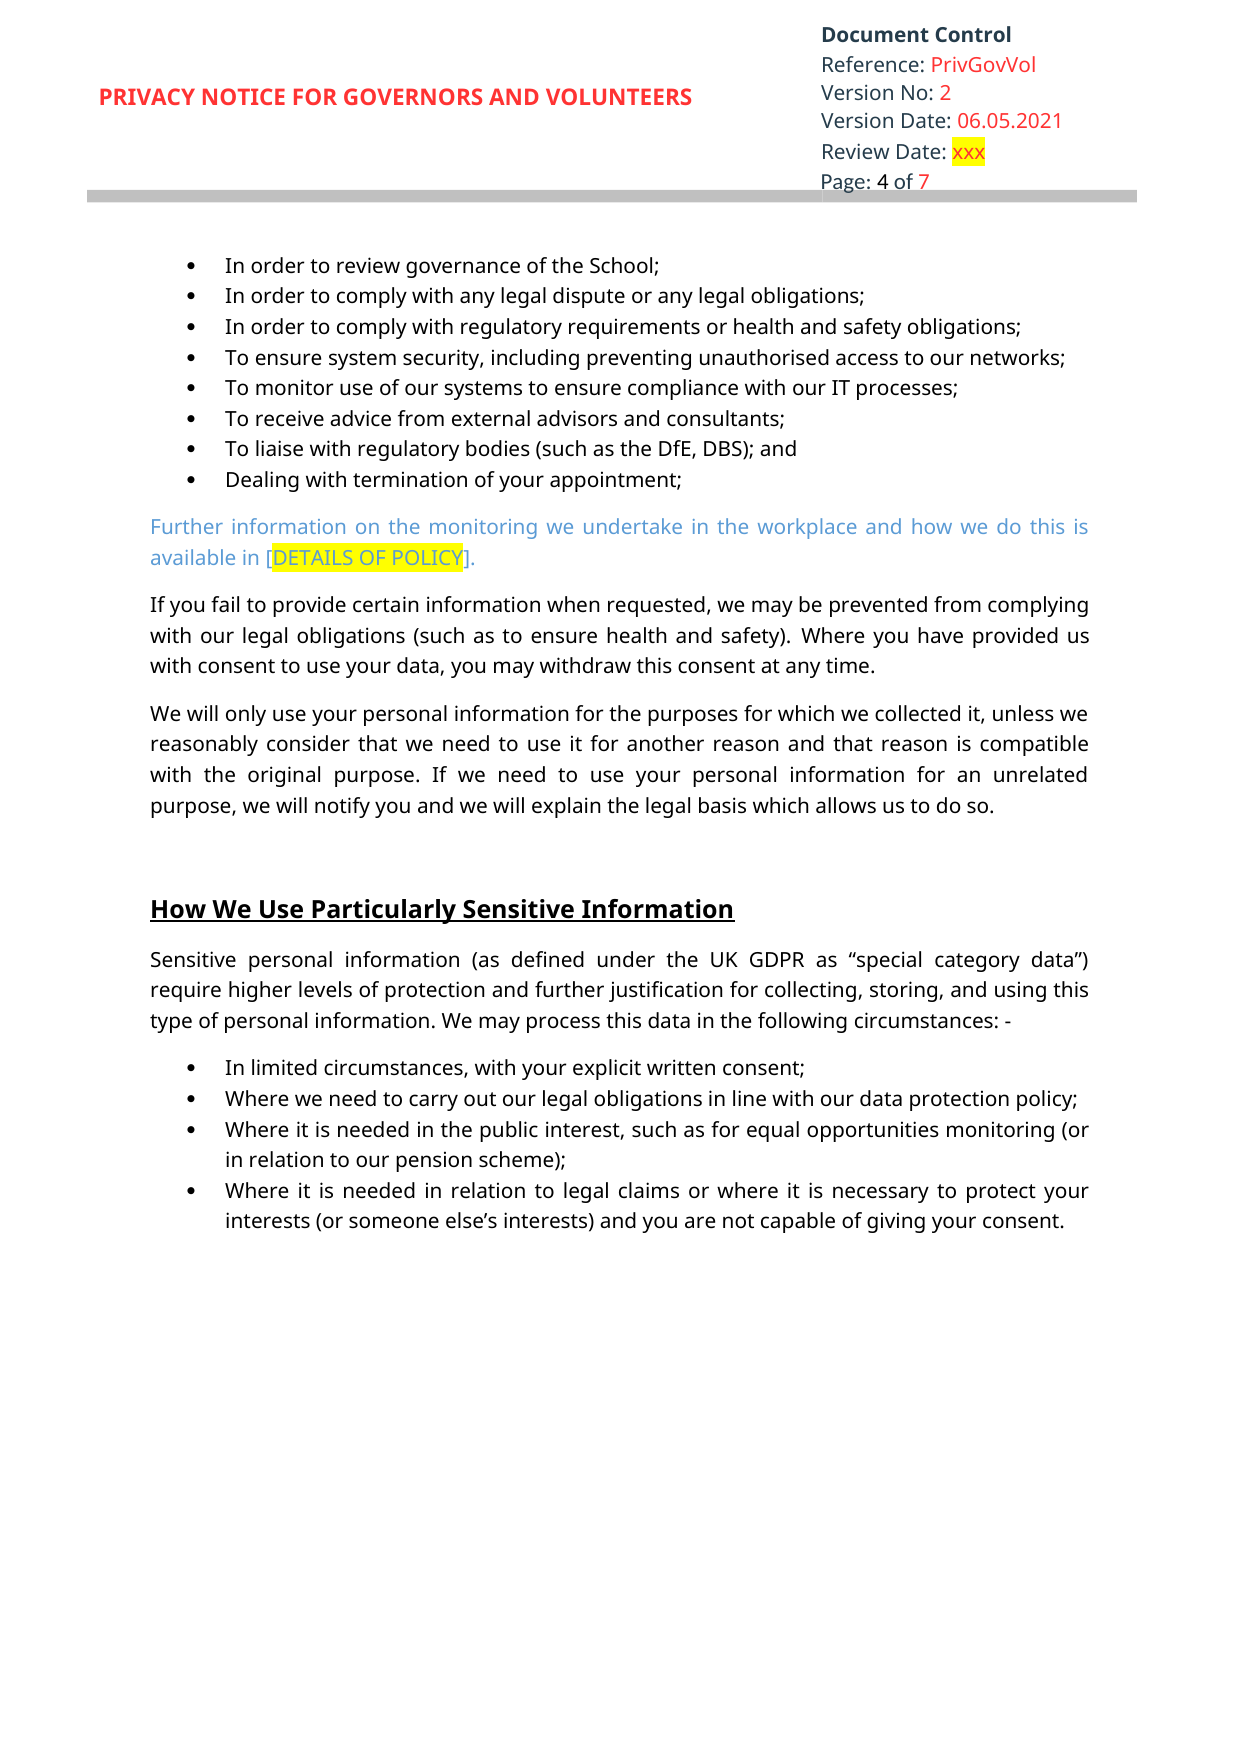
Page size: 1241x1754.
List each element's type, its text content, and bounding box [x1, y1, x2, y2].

text If you fail to provide certain information when requested, we may be prevented from complying with our legal obligations (such as to ensure health and safety). Where you have provided us with consent to use your data, you may withdraw this consent at any time. [150, 590, 1090, 680]
text Further information on the monitoring we undertake in the workplace and how we do this is available in [DETAILS OF POLICY]. [150, 512, 1090, 572]
list In order to comply with regulatory requirements or health and safety obligations; [187, 312, 1090, 341]
list Dealing with termination of your appointment; [187, 465, 1090, 494]
list To monitor use of our systems to ensure compliance with our IT processes; [187, 373, 1090, 402]
list To ensure system security, including preventing unauthorised access to our networks; [187, 343, 1090, 371]
list In order to comply with any legal dispute or any legal obligations; [187, 281, 1090, 310]
text We will only use your personal information for the purposes for which we collected it, unless we reasonably consider that we need to use it for another reason and that reason is compatible with the original purpose. If we need to use your personal information for an unrelated purpose, we will notify you and we will explain the legal basis which allows us to do so. [150, 699, 1090, 819]
list In order to review governance of the School; [187, 251, 1090, 279]
text Sensitive personal information (as defined under the UK GDPR as “special category data”) require higher levels of protection and further justification for collecting, storing, and using this type of personal information. We may process this data in the following circumstances: - [150, 945, 1090, 1035]
list Where we need to carry out our legal obligations in line with our data protection policy; [187, 1084, 1090, 1113]
list In limited circumstances, with your explicit written consent; [187, 1053, 1090, 1082]
list To receive advice from external advisors and consultants; [187, 404, 1090, 432]
text How We Use Particularly Sensitive Information [150, 892, 1090, 926]
list Where it is needed in the public interest, such as for equal opportunities monitoring (or in relation to our pension scheme); [187, 1115, 1090, 1174]
list Where it is needed in relation to legal claims or where it is necessary to protect your interests (or someone else’s interests) and you are not capable of giving your consent. [187, 1176, 1090, 1235]
list To liaise with regulatory bodies (such as the DfE, DBS); and [187, 434, 1090, 463]
